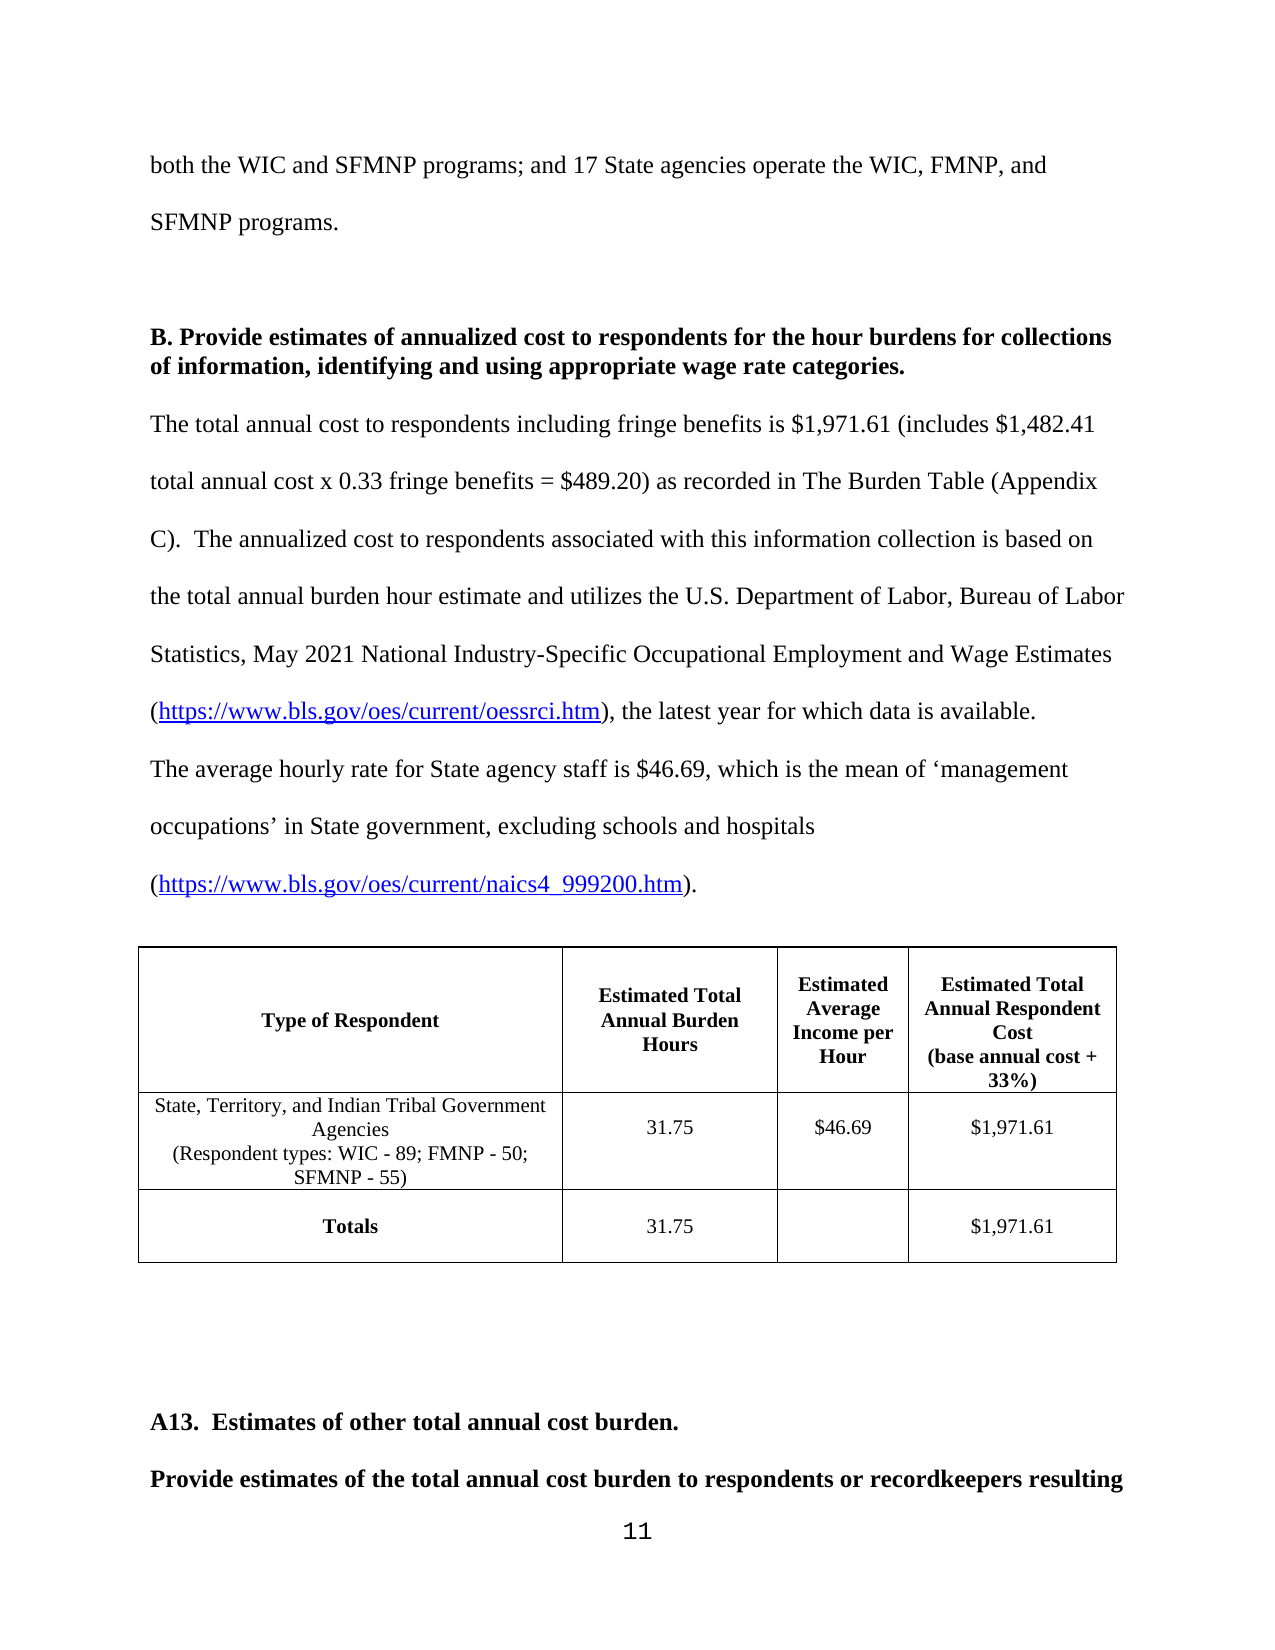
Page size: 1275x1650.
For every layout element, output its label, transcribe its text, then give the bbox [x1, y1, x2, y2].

table_header Estimated Total Annual Burden Hours [563, 948, 777, 1092]
table_header Type of Respondent [139, 948, 562, 1092]
table_cell [778, 1190, 908, 1262]
text The average hourly rate for State agency staff is $46.69, which is the mean of ‘management occupations’ in State government, excluding schools and hospitals (https://www.bls.gov/oes/current/naics4_999200.htm). [150, 754, 1125, 897]
table_cell $1,971.61 [909, 1190, 1116, 1262]
table_cell 31.75 [563, 1190, 777, 1262]
table_cell Totals [139, 1190, 562, 1262]
table_cell $1,971.61 [909, 1093, 1116, 1189]
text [150, 150, 1125, 236]
table_cell 31.75 [563, 1093, 777, 1189]
table_cell State, Territory, and Indian Tribal Government Agencies (Respondent types: WIC - 89; FMNP - 50; SFMNP - 55) [139, 1093, 562, 1189]
text The total annual cost to respondents including fringe benefits is $1,971.61 (includes $1,482.41 total annual cost x 0.33 fringe benefits = $489.20) as recorded in The Burden Table (Appendix C). The annualized cost to respondents associated with this information collection is based on the total annual burden hour estimate and utilizes the U.S. Department of Labor, Bureau of Labor Statistics, May 2021 National Industry-Specific Occupational Employment and Wage Estimates (https://www.bls.gov/oes/current/oessrci.htm), the latest year for which data is available. [150, 409, 1125, 725]
table_cell $46.69 [778, 1093, 908, 1189]
subtitle A13. Estimates of other total annual cost burden. [150, 1407, 1125, 1436]
table_header Estimated Average Income per Hour [778, 948, 908, 1092]
text B. Provide estimates of annualized cost to respondents for the hour burdens for collections of information, identifying and using appropriate wage rate categories. [150, 322, 1125, 380]
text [150, 1464, 1125, 1493]
table_header Estimated Total Annual Respondent Cost (base annual cost + 33%) [909, 948, 1116, 1092]
